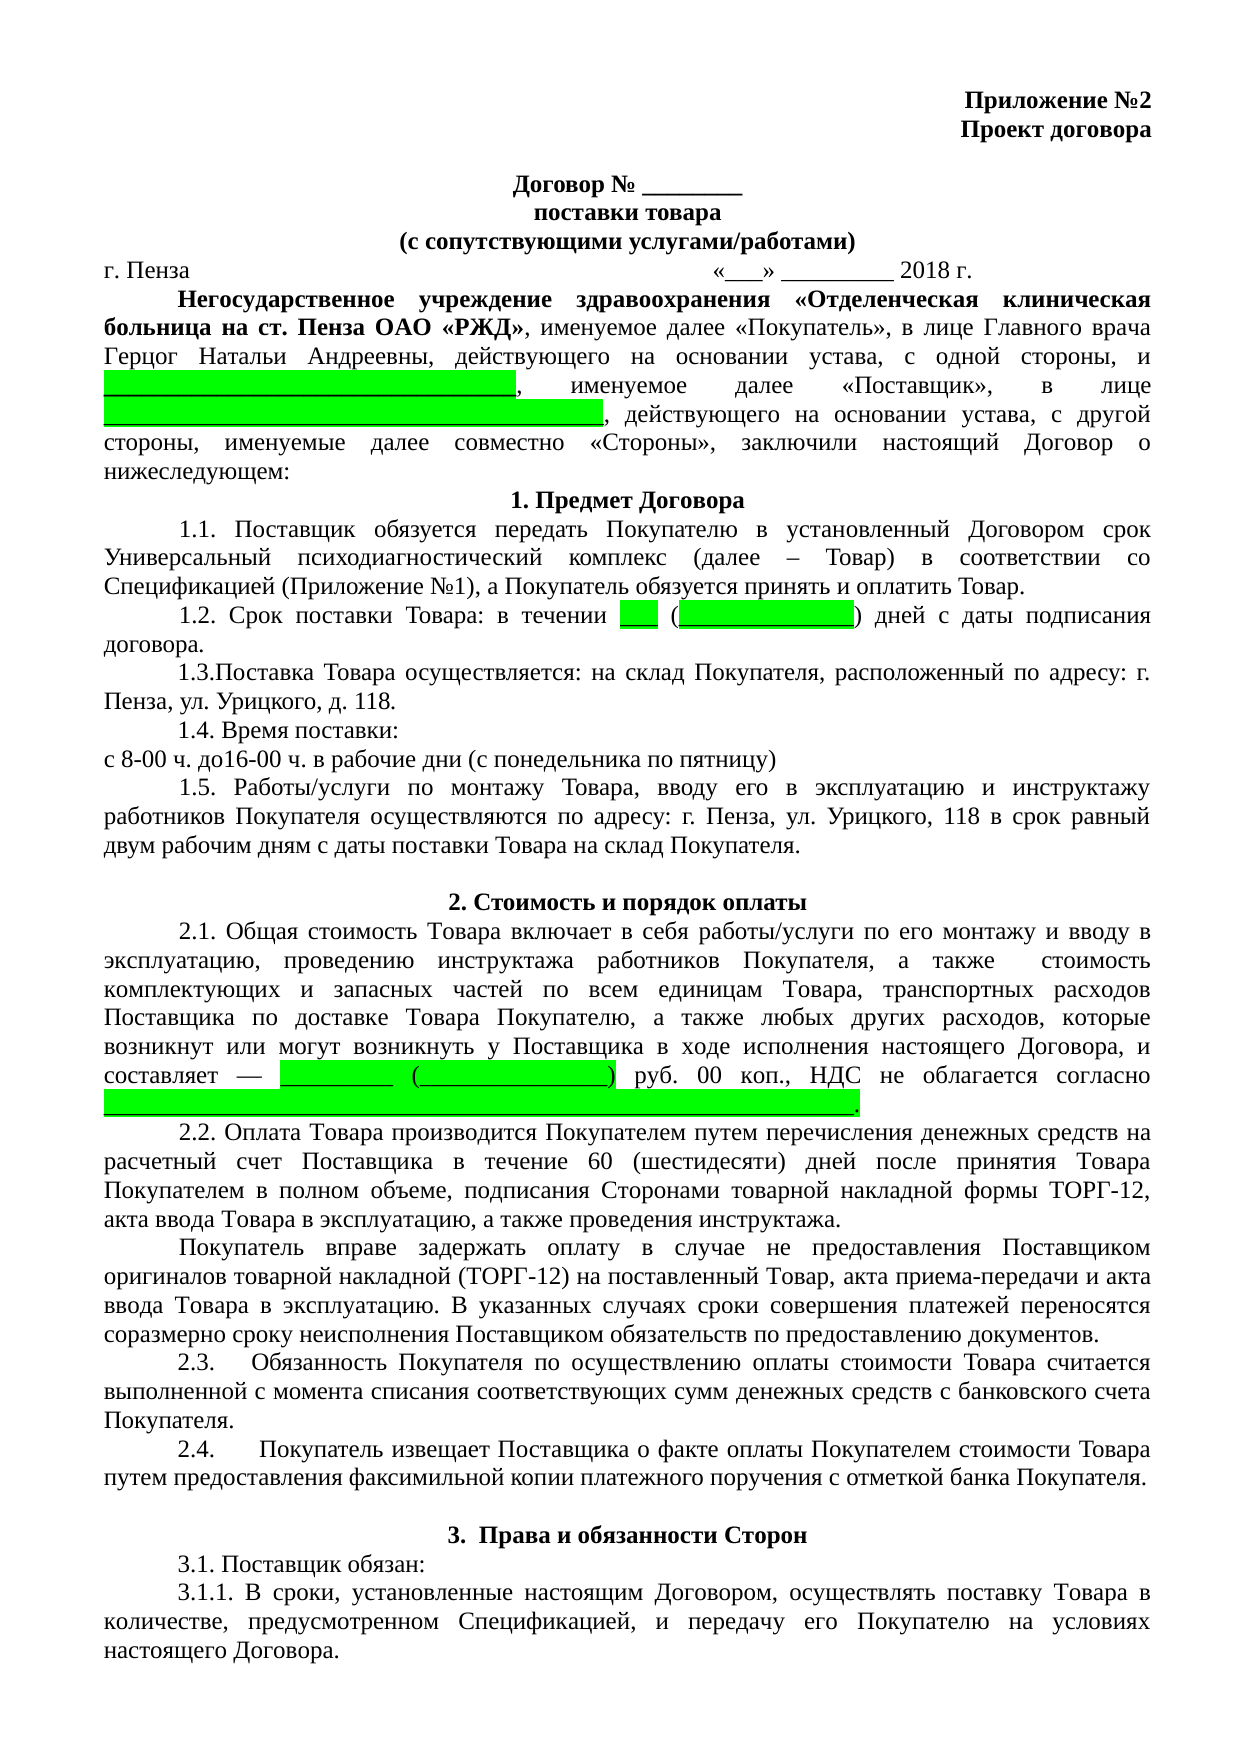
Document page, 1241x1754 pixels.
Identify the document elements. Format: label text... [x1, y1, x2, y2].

text 1.2. Срок поставки Товара: в течении ___ (______________) дней с даты подписания договора. [103, 600, 1152, 657]
text Покупатель вправе задержать оплату в случае не предоставления Поставщиком оригиналов товарной накладной (ТОРГ-12) на поставленный Товар, акта приема-передачи и акта ввода Товара в эксплуатацию. В указанных случаях сроки совершения платежей переносятся соразмерно сроку неисполнения Поставщиком обязательств по предоставлению документов. [103, 1232, 1152, 1347]
text Проект договора [103, 114, 1152, 142]
text 3. Права и обязанности Сторон [103, 1520, 1152, 1549]
text г. Пенза «___» _________ . [103, 255, 1152, 284]
text 1.5. Работы/услуги по монтажу Товара, вводу его в эксплуатацию и инструктажу работников Покупателя осуществляются по адресу: г. Пенза, ул. Урицкого, 118 в срок равный двум рабочим дням с даты поставки Товара на склад Покупателя. [103, 772, 1152, 859]
text 2. Стоимость и порядок оплаты [103, 887, 1152, 916]
title (с сопутствующими услугами/работами) [103, 226, 1152, 255]
text Негосударственное учреждение здравоохранения «Отделенческая клиническая больница на ст. Пенза ОАО «РЖД», именуемое далее «Покупатель», в лице Главного врача Герцог Натальи Андреевны, действующего на основании устава, с одной стороны, и _________________________________, именуемое далее «Поставщик», в лице ________________________________________, действующего на основании устава, с другой стороны, именуемые далее совместно «Стороны», заключили настоящий Договор о нижеследующем: [103, 284, 1152, 485]
text 3.1. Поставщик обязан: [103, 1549, 1152, 1577]
text Приложение №2 [103, 85, 1152, 114]
list 1.1. Поставщик обязуется передать Покупателю в установленный Договором срок Универсальный психодиагностический комплекс (далее – Товар) в соответствии со Спецификацией (Приложение №1), а Покупатель обязуется принять и оплатить Товар. [103, 514, 1152, 600]
list Покупатель извещает Поставщика о факте оплаты Покупателем стоимости Товара путем предоставления факсимильной копии платежного поручения с отметкой банка Покупателя. [103, 1434, 1152, 1491]
text с 8-00 ч. до16-00 ч. в рабочие дни (с понедельника по пятницу) [103, 744, 1152, 772]
text 1.4. Время поставки: [103, 715, 1152, 744]
title Договор № ________ [103, 169, 1152, 197]
text 3.1.1. В сроки, установленные настоящим Договором, осуществлять поставку Товара в количестве, предусмотренном Спецификацией, и передачу его Покупателю на условиях настоящего Договора. [103, 1577, 1152, 1664]
text 2.1. Общая стоимость Товара включает в себя работы/услуги по его монтажу и вводу в эксплуатацию, проведению инструктажа работников Покупателя, а также стоимость комплектующих и запасных частей по всем единицам Товара, транспортных расходов Поставщика по доставке Товара Покупателю, а также любых других расходов, которые возникнут или могут возникнуть у Поставщика в ходе исполнения настоящего Договора, и составляет — _________ (_______________) руб. 00 коп., НДС не облагается согласно ____________________________________________________________. [103, 916, 1152, 1117]
text 1.3.Поставка Товара осуществляется: на склад Покупателя, расположенный по адресу: г. Пенза, ул. Урицкого, д. 118. [103, 657, 1152, 715]
text 2.2. Оплата Товара производится Покупателем путем перечисления денежных средств на расчетный счет Поставщика в течение 60 (шестидесяти) дней после принятия Товара Покупателем в полном объеме, подписания Сторонами товарной накладной формы ТОРГ-12, акта ввода Товара в эксплуатацию, а также проведения инструктажа. [103, 1117, 1152, 1232]
list Обязанность Покупателя по осуществлению оплаты стоимости Товара считается выполненной с момента списания соответствующих сумм денежных средств с банковского счета Покупателя. [103, 1347, 1152, 1434]
text 1. Предмет Договора [103, 485, 1152, 514]
title поставки товара [103, 197, 1152, 226]
